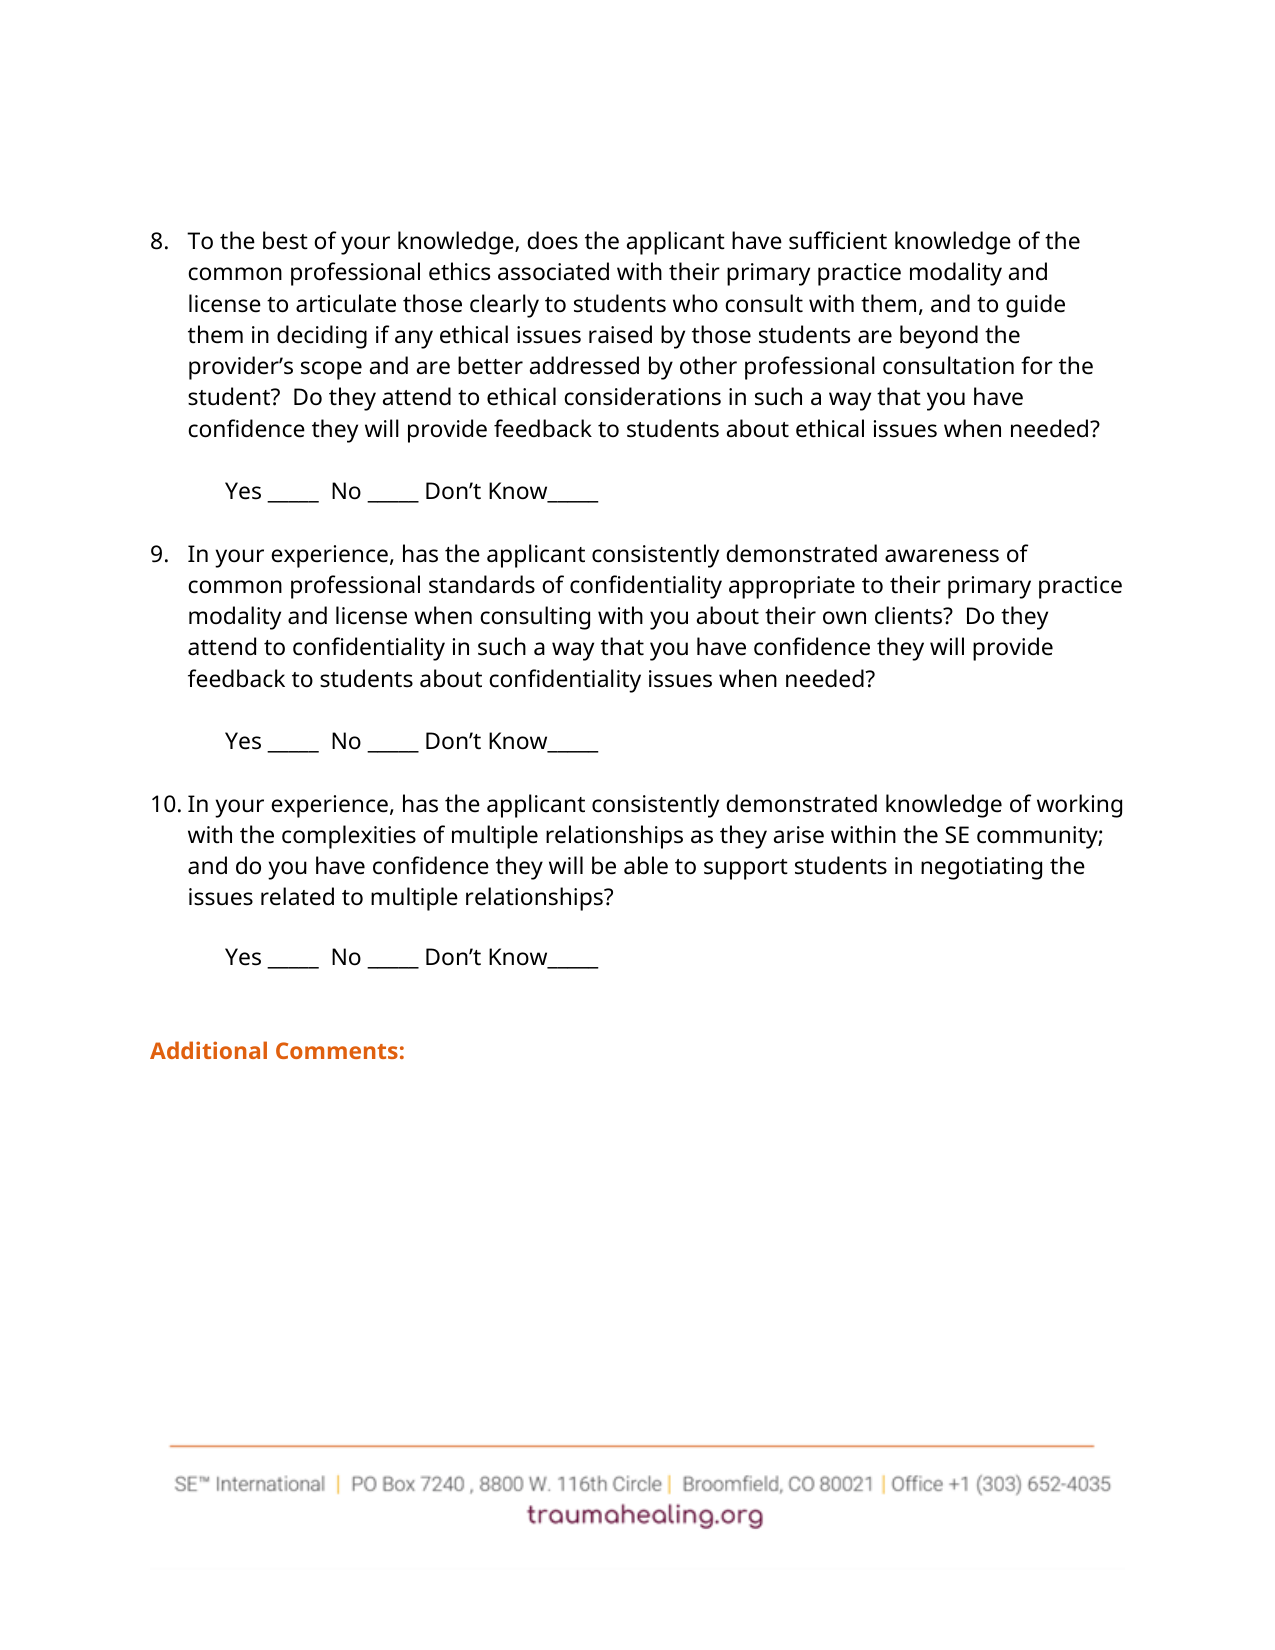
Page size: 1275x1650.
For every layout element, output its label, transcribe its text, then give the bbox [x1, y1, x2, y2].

list Yes _____ No _____ Don’t Know_____ [225, 725, 1125, 756]
list To the best of your knowledge, does the applicant have sufficient knowledge of the common professional ethics associated with their primary practice modality and license to articulate those clearly to students who consult with them, and to guide them in deciding if any ethical issues raised by those students are beyond the provider’s scope and are better addressed by other professional consultation for the student? Do they attend to ethical considerations in such a way that you have confidence they will provide feedback to students about ethical issues when needed? [150, 225, 1125, 444]
list In your experience, has the applicant consistently demonstrated awareness of common professional standards of confidentiality appropriate to their primary practice modality and license when consulting with you about their own clients? Do they attend to confidentiality in such a way that you have confidence they will provide feedback to students about confidentiality issues when needed? [150, 537, 1125, 694]
text Additional Comments: [150, 1035, 1125, 1066]
picture [150, 1430, 1125, 1570]
list Yes _____ No _____ Don’t Know_____ [225, 941, 1125, 972]
list Yes _____ No _____ Don’t Know_____ [225, 475, 1125, 506]
list In your experience, has the applicant consistently demonstrated knowledge of working with the complexities of multiple relationships as they arise within the SE community; and do you have confidence they will be able to support students in negotiating the issues related to multiple relationships? [150, 787, 1125, 912]
